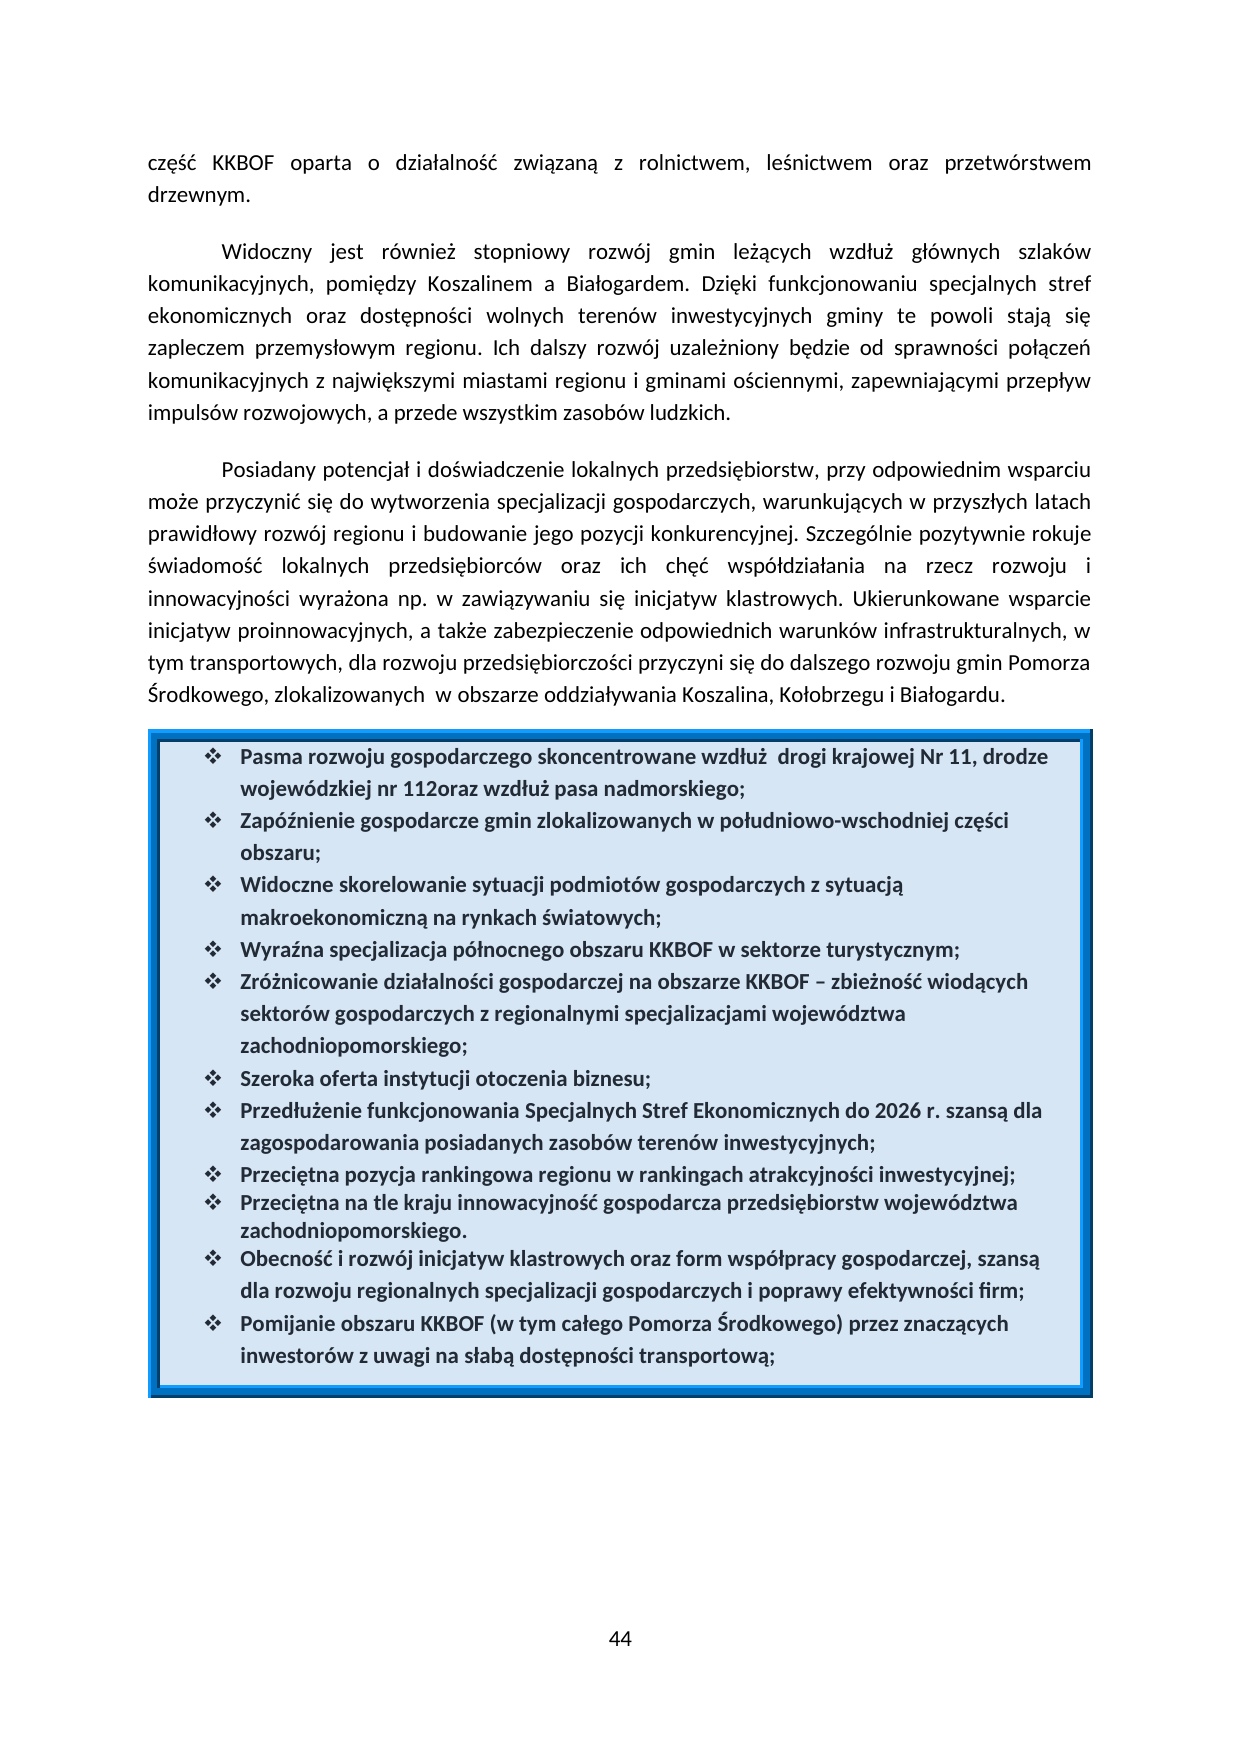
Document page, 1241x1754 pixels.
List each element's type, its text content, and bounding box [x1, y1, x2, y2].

table_header Pasma rozwoju gospodarczego skoncentrowane wzdłuż drogi krajowej Nr 11, drodze wojewódzkiej nr 112oraz wzdłuż pasa nadmorskiego; Zapóźnienie gospodarcze gmin zlokalizowanych w południowo-wschodniej części obszaru; Widoczne skorelowanie sytuacji podmiotów gospodarczych z sytuacją makroekonomiczną na rynkach światowych; Wyraźna specjalizacja północnego obszaru KKBOF w sektorze turystycznym; Zróżnicowanie działalności gospodarczej na obszarze KKBOF – zbieżność wiodących sektorów gospodarczych z regionalnymi specjalizacjami województwa zachodniopomorskiego; Szeroka oferta instytucji otoczenia biznesu; Przedłużenie funkcjonowania Specjalnych Stref Ekonomicznych do 2026 r. szansą dla zagospodarowania posiadanych zasobów terenów inwestycyjnych; Przeciętna pozycja rankingowa regionu w rankingach atrakcyjności inwestycyjnej; Przeciętna na tle kraju innowacyjność gospodarcza przedsiębiorstw województwa zachodniopomorskiego. Obecność i rozwój inicjatyw klastrowych oraz form współpracy gospodarczej, szansą dla rozwoju regionalnych specjalizacji gospodarczych i poprawy efektywności firm; Pomijanie obszaru KKBOF (w tym całego Pomorza Środkowego) przez znaczących inwestorów z uwagi na słabą dostępności transportową; [160, 742, 1080, 1385]
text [148, 148, 1093, 208]
text Widoczny jest również stopniowy rozwój gmin leżących wzdłuż głównych szlaków komunikacyjnych, pomiędzy Koszalinem a Białogardem. Dzięki funkcjonowaniu specjalnych stref ekonomicznych oraz dostępności wolnych terenów inwestycyjnych gminy te powoli stają się zapleczem przemysłowym regionu. Ich dalszy rozwój uzależniony będzie od sprawności połączeń komunikacyjnych z największymi miastami regionu i gminami ościennymi, zapewniającymi przepływ impulsów rozwojowych, a przede wszystkim zasobów ludzkich. [148, 237, 1093, 426]
text Posiadany potencjał i doświadczenie lokalnych przedsiębiorstw, przy odpowiednim wsparciu może przyczynić się do wytworzenia specjalizacji gospodarczych, warunkujących w przyszłych latach prawidłowy rozwój regionu i budowanie jego pozycji konkurencyjnej. Szczególnie pozytywnie rokuje świadomość lokalnych przedsiębiorców oraz ich chęć współdziałania na rzecz rozwoju i innowacyjności wyrażona np. w zawiązywaniu się inicjatyw klastrowych. Ukierunkowane wsparcie inicjatyw proinnowacyjnych, a także zabezpieczenie odpowiednich warunków infrastrukturalnych, w tym transportowych, dla rozwoju przedsiębiorczości przyczyni się do dalszego rozwoju gmin Pomorza Środkowego, zlokalizowanych w obszarze oddziaływania Koszalina, Kołobrzegu i Białogardu. [148, 455, 1093, 708]
